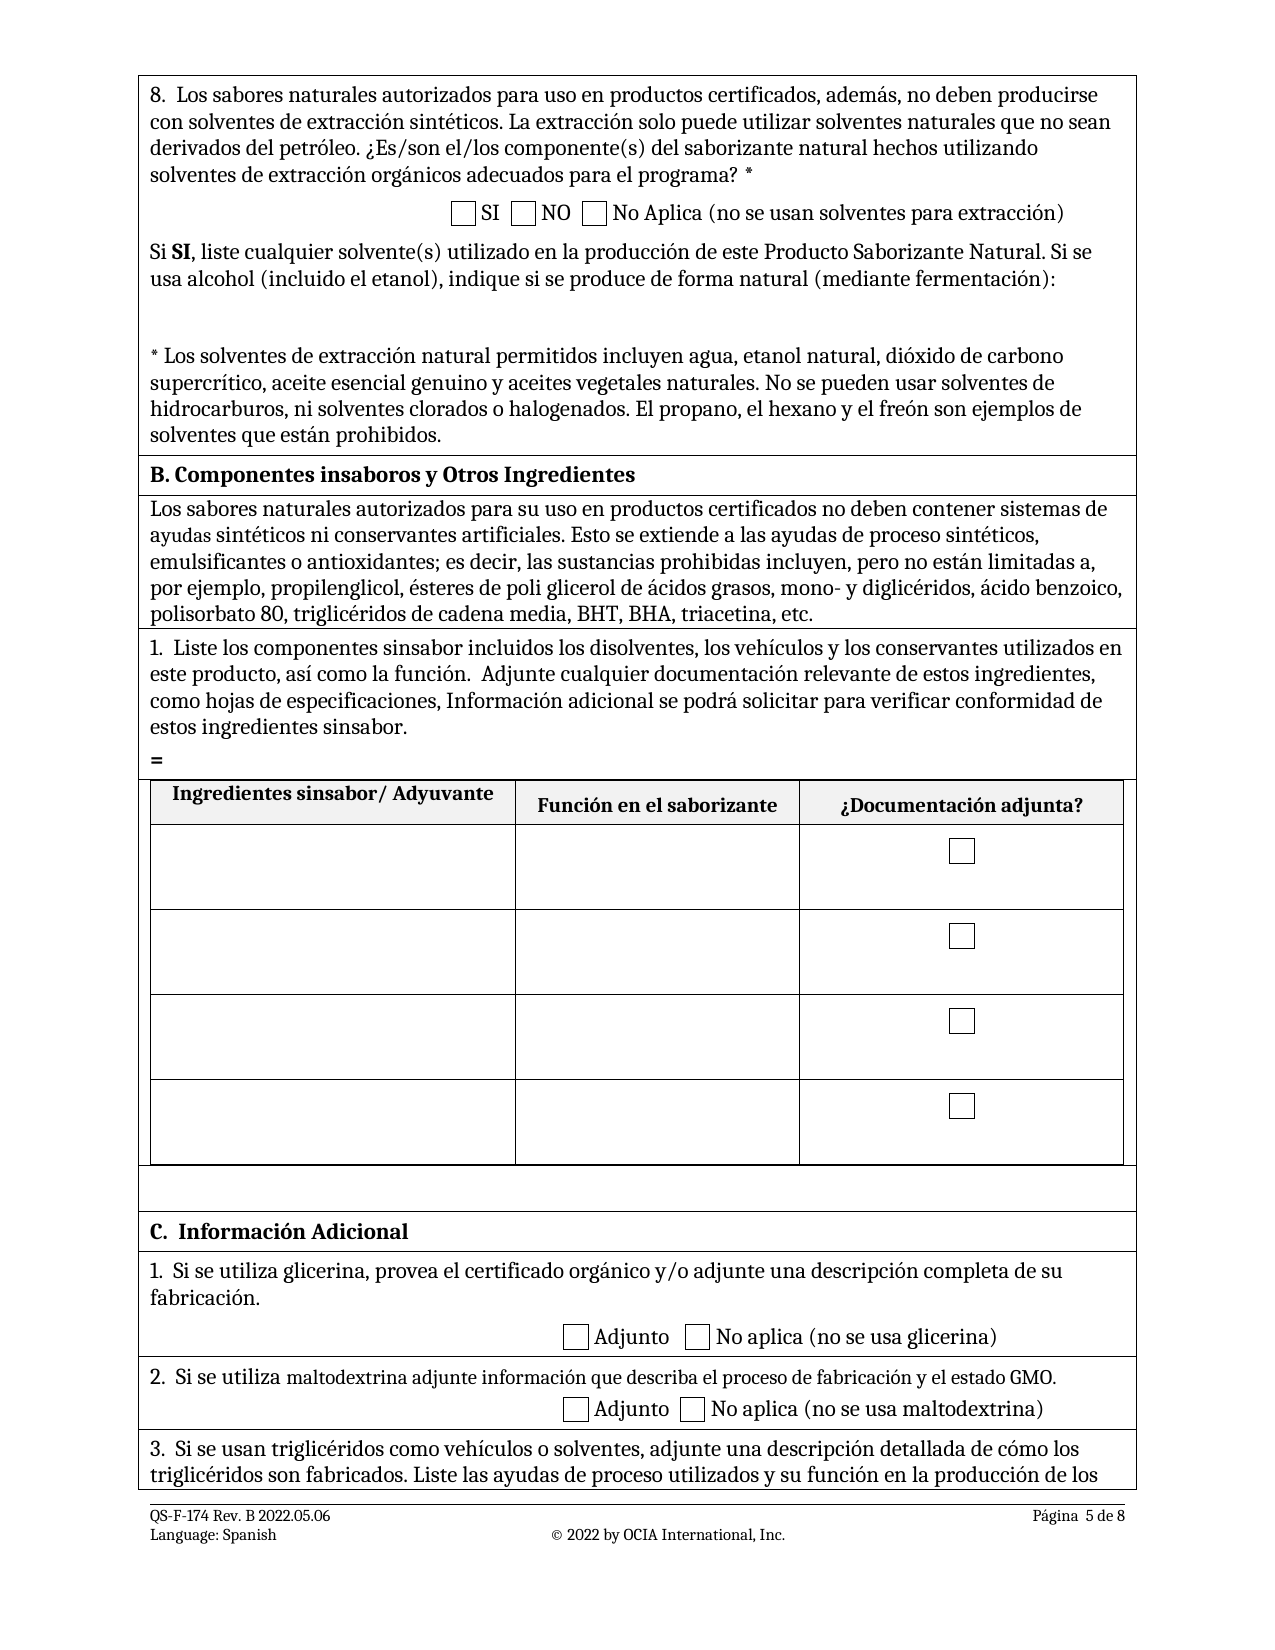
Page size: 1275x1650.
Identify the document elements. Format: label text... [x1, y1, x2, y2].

table_cell [139, 1166, 1136, 1211]
table_cell [151, 995, 515, 1079]
table_cell 2. Si se utiliza maltodextrina adjunte información que describa el proceso de fabricación y el estado GMO. Adjunto No aplica (no se usa maltodextrina) [139, 1357, 1136, 1429]
table_cell [800, 995, 1123, 1079]
table_cell [516, 910, 799, 994]
table_cell 1. Liste los componentes sinsabor incluidos los disolventes, los vehículos y los conservantes utilizados en este producto, así como la función. Adjunte cualquier documentación relevante de estos ingredientes, como hojas de especificaciones, Información adicional se podrá solicitar para verificar conformidad de estos ingredientes sinsabor. = [139, 629, 1136, 779]
table_cell [516, 995, 799, 1079]
table_cell [800, 910, 1123, 994]
table_cell [516, 825, 799, 909]
table_cell B. Componentes insaboros y Otros Ingredientes [139, 456, 1136, 495]
table_cell [800, 825, 1123, 909]
table_cell [151, 910, 515, 994]
table_cell Los sabores naturales autorizados para su uso en productos certificados no deben contener sistemas de ayudas sintéticos ni conservantes artificiales. Esto se extiende a las ayudas de proceso sintéticos, emulsificantes o antioxidantes; es decir, las sustancias prohibidas incluyen, pero no están limitadas a, por ejemplo, propilenglicol, ésteres de poli glicerol de ácidos grasos, mono- y diglicéridos, ácido benzoico, polisorbato 80, triglicéridos de cadena media, BHT, BHA, triacetina, etc. [139, 496, 1136, 627]
table_cell [800, 1080, 1123, 1164]
table_cell [139, 780, 150, 1165]
table_cell [151, 1080, 515, 1164]
table_cell [151, 825, 515, 909]
table_cell C. Información Adicional [139, 1212, 1136, 1251]
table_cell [139, 1430, 1136, 1489]
table_cell [1124, 780, 1136, 1165]
table_cell 1. Si se utiliza glicerina, provea el certificado orgánico y/o adjunte una descripción completa de su fabricación. Adjunto No aplica (no se usa glicerina) [139, 1252, 1136, 1356]
table_cell 8. Los sabores naturales autorizados para uso en productos certificados, además, no deben producirse con solventes de extracción sintéticos. La extracción solo puede utilizar solventes naturales que no sean derivados del petróleo. ¿Es/son el/los componente(s) del saborizante natural hechos utilizando solventes de extracción orgánicos adecuados para el programa? * SI NO No Aplica (no se usan solventes para extracción) Si SI, liste cualquier solvente(s) utilizado en la producción de este Producto Saborizante Natural. Si se usa alcohol (incluido el etanol), indique si se produce de forma natural (mediante fermentación): * Los solventes de extracción natural permitidos incluyen agua, etanol natural, dióxido de carbono supercrítico, aceite esencial genuino y aceites vegetales naturales. No se pueden usar solventes de hidrocarburos, ni solventes clorados o halogenados. El propano, el hexano y el freón son ejemplos de solventes que están prohibidos. [139, 76, 1136, 455]
table_cell [516, 1080, 799, 1164]
